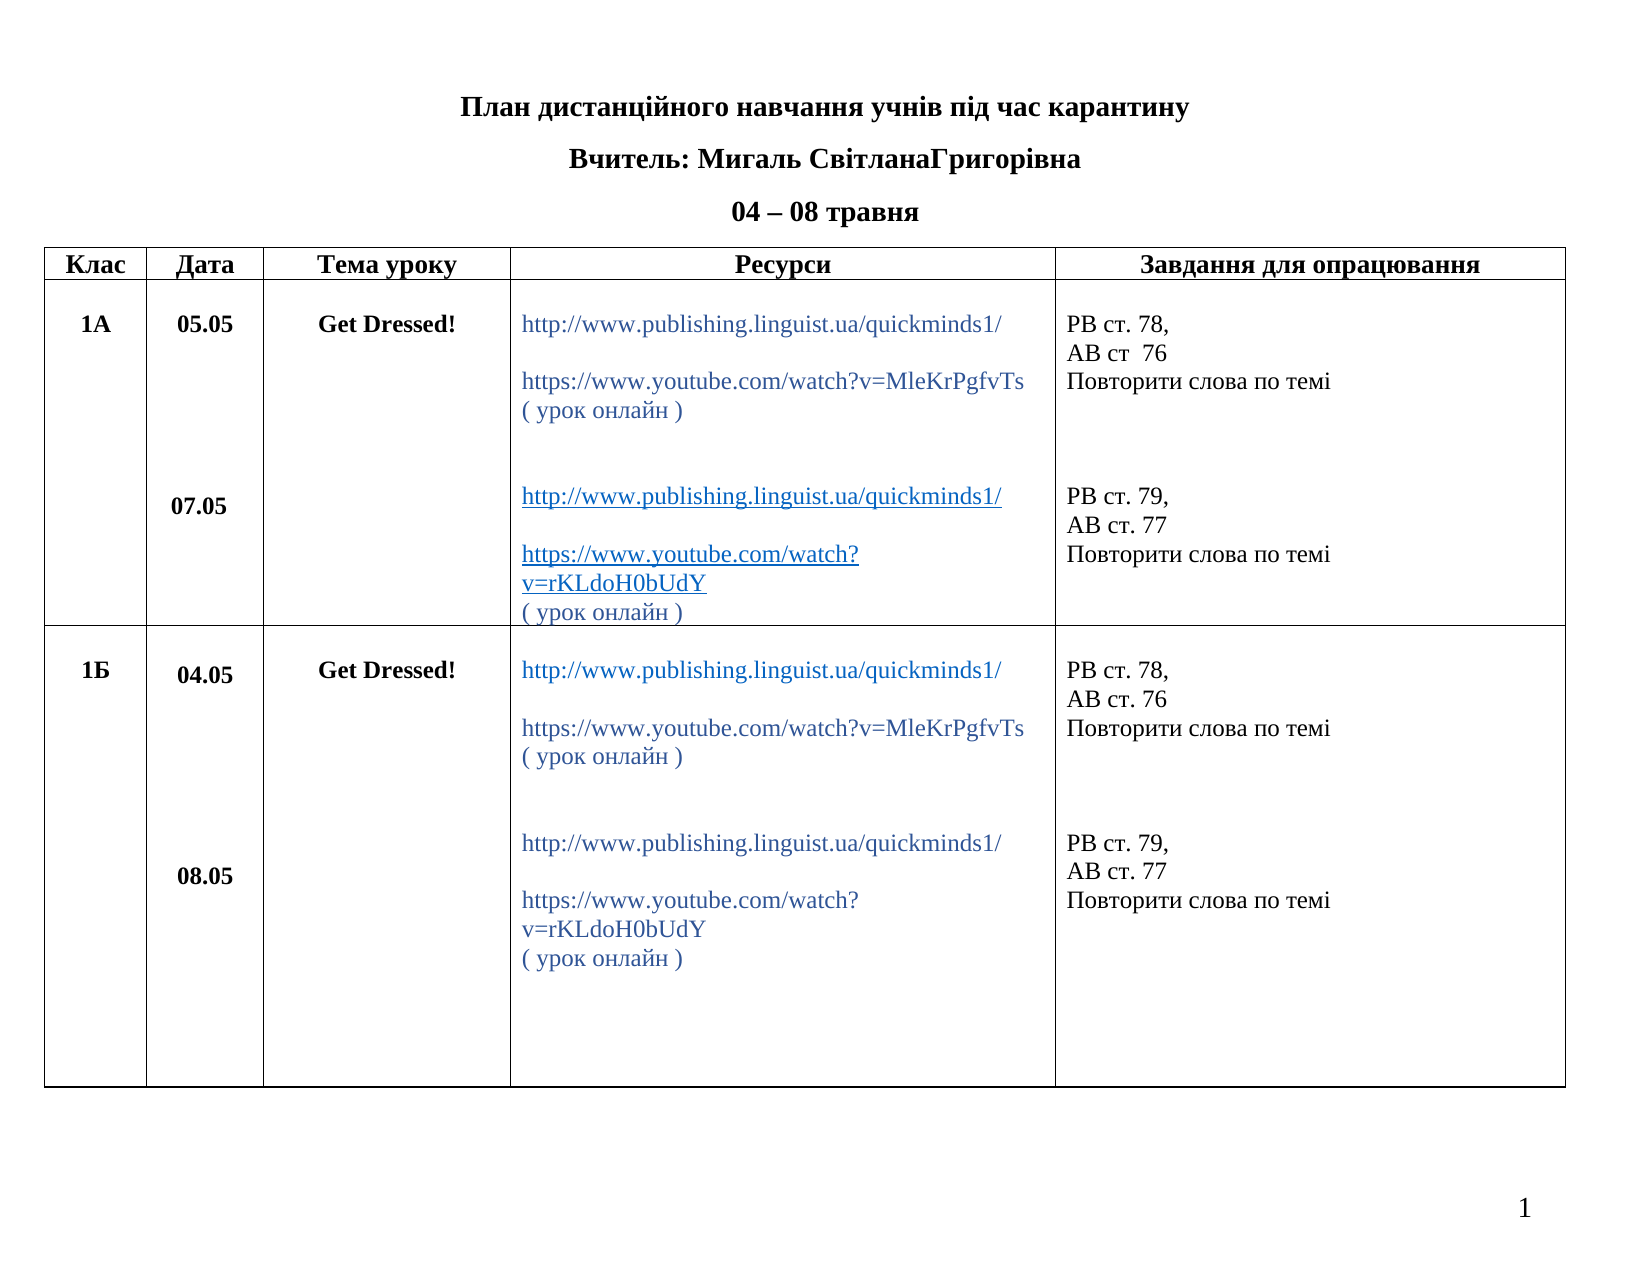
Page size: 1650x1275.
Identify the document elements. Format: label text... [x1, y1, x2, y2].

table_header Клас [45, 248, 146, 279]
table_header Тема уроку [264, 248, 510, 279]
table_cell 1Б [45, 626, 146, 1086]
table_cell PB ст. 78, AB ст. 76 Повторити слова по темі PB ст. 79, AB ст. 77 Повторити слова по темі [1056, 626, 1565, 1086]
table_cell Get Dressed! [264, 626, 510, 1086]
table_cell Get Dressed! [264, 280, 510, 625]
table_header Дата [147, 248, 263, 279]
table_cell 04.05 08.05 [147, 626, 263, 1086]
table_cell 05.05 07.05 [147, 280, 263, 625]
table_header Завдання для опрацювання [1056, 248, 1565, 279]
table_cell http://www.publishing.linguist.ua/quickminds1/ https://www.youtube.com/watch?v=MleKrPgfvTs ( урок онлайн ) http://www.publishing.linguist.ua/quickminds1/ https://www.youtube.com/watch?v=rKLdoH0bUdY ( урок онлайн ) [511, 626, 1055, 1086]
table_cell PB ст. 78, АВ ст 76 Повторити слова по темі PB ст. 79, AB ст. 77 Повторити слова по темі [1056, 280, 1565, 625]
text 04 – 08 травня [118, 194, 1532, 228]
table_cell http://www.publishing.linguist.ua/quickminds1/ https://www.youtube.com/watch?v=MleKrPgfvTs ( урок онлайн ) http://www.publishing.linguist.ua/quickminds1/ https://www.youtube.com/watch?v=rKLdoH0bUdY ( урок онлайн ) [511, 280, 1055, 625]
table_cell 1А [45, 280, 146, 625]
text План дистанційного навчання учнів під час карантину [118, 89, 1532, 122]
table_header Ресурси [511, 248, 1055, 279]
text Вчитель: Мигаль СвітланаГригорівна [118, 141, 1532, 175]
